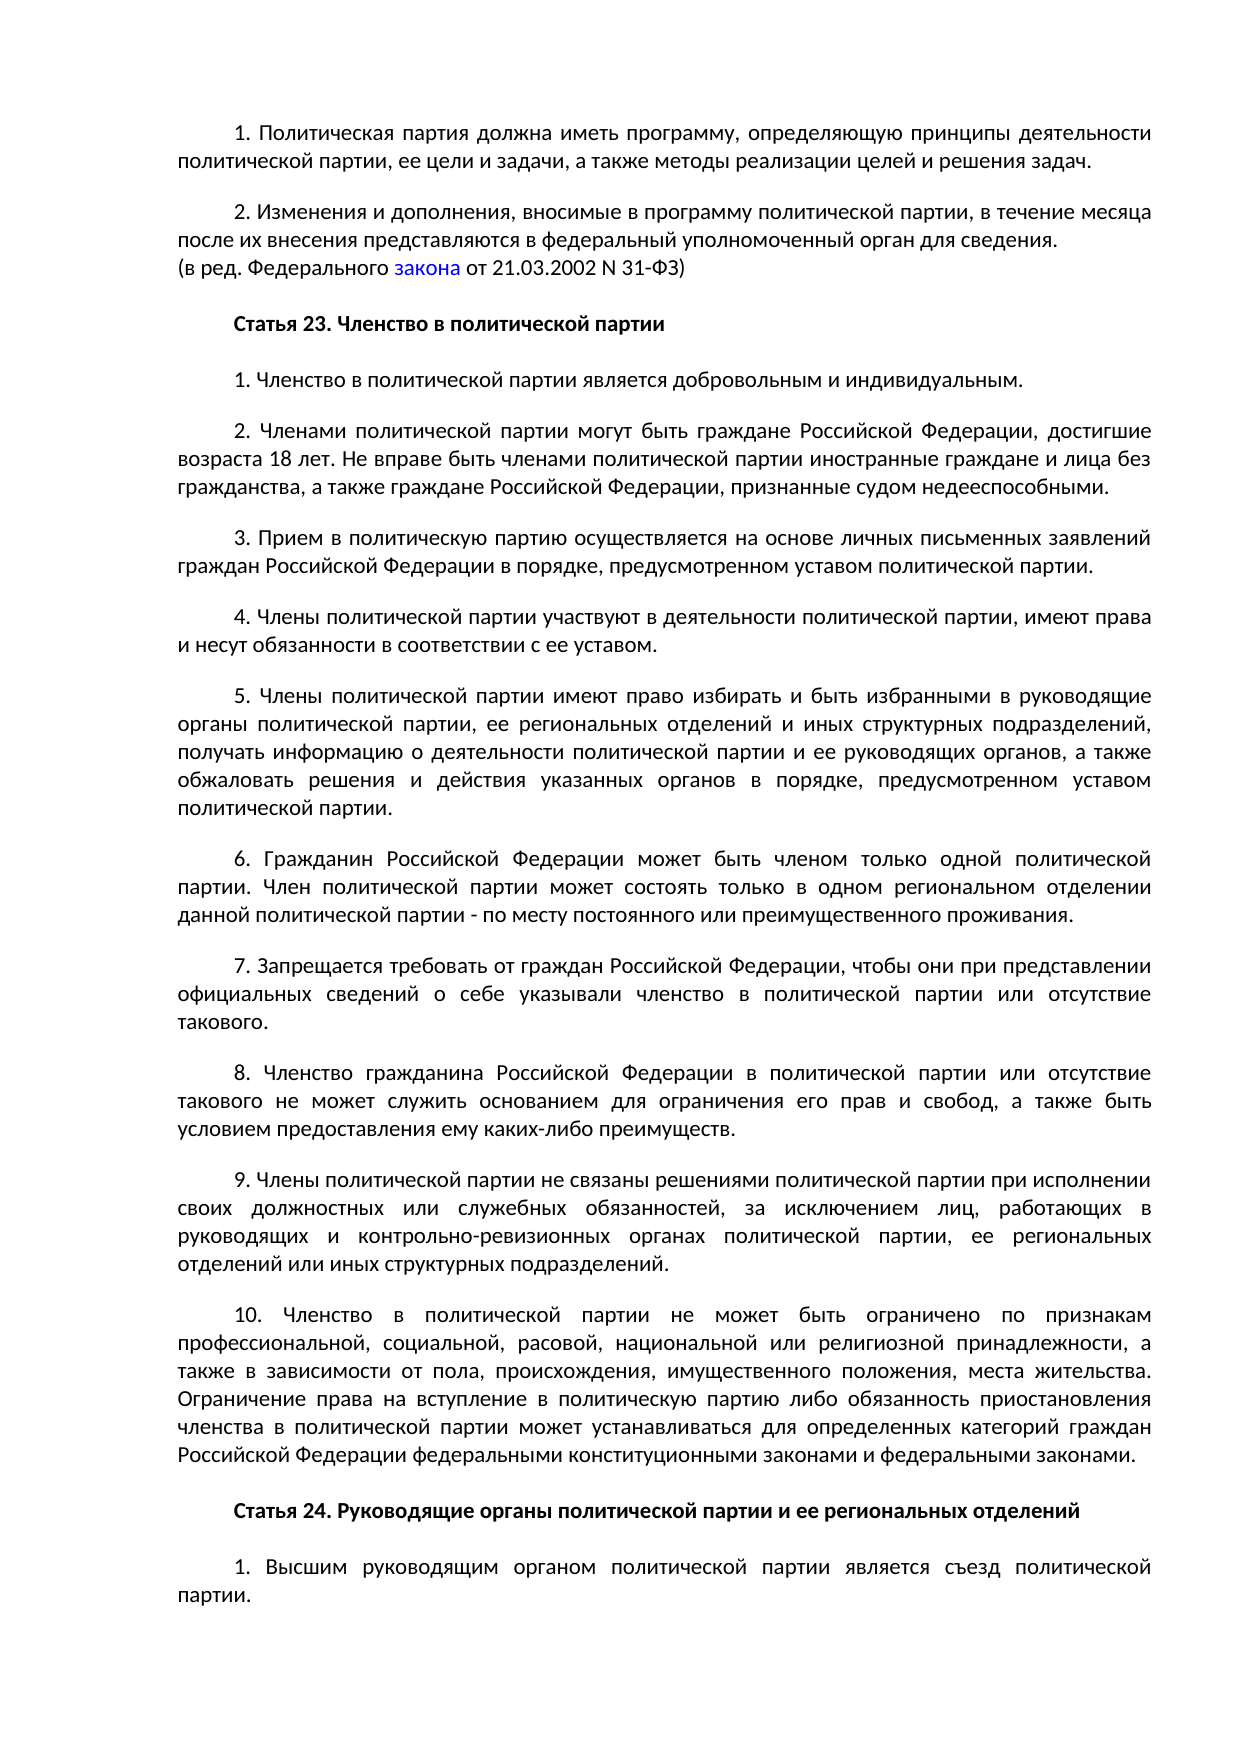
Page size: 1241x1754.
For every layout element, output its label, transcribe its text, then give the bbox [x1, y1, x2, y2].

text 5. Члены политической партии имеют право избирать и быть избранными в руководящие органы политической партии, ее региональных отделений и иных структурных подразделений, получать информацию о деятельности политической партии и ее руководящих органов, а также обжаловать решения и действия указанных органов в порядке, предусмотренном уставом политической партии. [177, 681, 1152, 821]
text 9. Члены политической партии не связаны решениями политической партии при исполнении своих должностных или служебных обязанностей, за исключением лиц, работающих в руководящих и контрольно-ревизионных органах политической партии, ее региональных отделений или иных структурных подразделений. [177, 1165, 1152, 1277]
title Статья 24. Руководящие органы политической партии и ее региональных отделений [177, 1496, 1152, 1524]
text 2. Членами политической партии могут быть граждане Российской Федерации, достигшие возраста 18 лет. Не вправе быть членами политической партии иностранные граждане и лица без гражданства, а также граждане Российской Федерации, признанные судом недееспособными. [177, 416, 1152, 500]
text 1. Членство в политической партии является добровольным и индивидуальным. [177, 365, 1152, 393]
text 7. Запрещается требовать от граждан Российской Федерации, чтобы они при представлении официальных сведений о себе указывали членство в политической партии или отсутствие такового. [177, 951, 1152, 1035]
text 1. Высшим руководящим органом политической партии является съезд политической партии. [177, 1552, 1152, 1608]
text 6. Гражданин Российской Федерации может быть членом только одной политической партии. Член политической партии может состоять только в одном региональном отделении данной политической партии - по месту постоянного или преимущественного проживания. [177, 844, 1152, 928]
text 2. Изменения и дополнения, вносимые в программу политической партии, в течение месяца после их внесения представляются в федеральный уполномоченный орган для сведения. [177, 197, 1152, 253]
text (в ред. Федерального закона от 21.03.2002 N 31-ФЗ) [177, 253, 1152, 281]
text 8. Членство гражданина Российской Федерации в политической партии или отсутствие такового не может служить основанием для ограничения его прав и свобод, а также быть условием предоставления ему каких-либо преимуществ. [177, 1058, 1152, 1142]
text 10. Членство в политической партии не может быть ограничено по признакам профессиональной, социальной, расовой, национальной или религиозной принадлежности, а также в зависимости от пола, происхождения, имущественного положения, места жительства. Ограничение права на вступление в политическую партию либо обязанность приостановления членства в политической партии может устанавливаться для определенных категорий граждан Российской Федерации федеральными конституционными законами и федеральными законами. [177, 1300, 1152, 1468]
text 3. Прием в политическую партию осуществляется на основе личных письменных заявлений граждан Российской Федерации в порядке, предусмотренном уставом политической партии. [177, 523, 1152, 579]
title Статья 23. Членство в политической партии [177, 309, 1152, 337]
text 1. Политическая партия должна иметь программу, определяющую принципы деятельности политической партии, ее цели и задачи, а также методы реализации целей и решения задач. [177, 118, 1152, 174]
text 4. Члены политической партии участвуют в деятельности политической партии, имеют права и несут обязанности в соответствии с ее уставом. [177, 602, 1152, 658]
